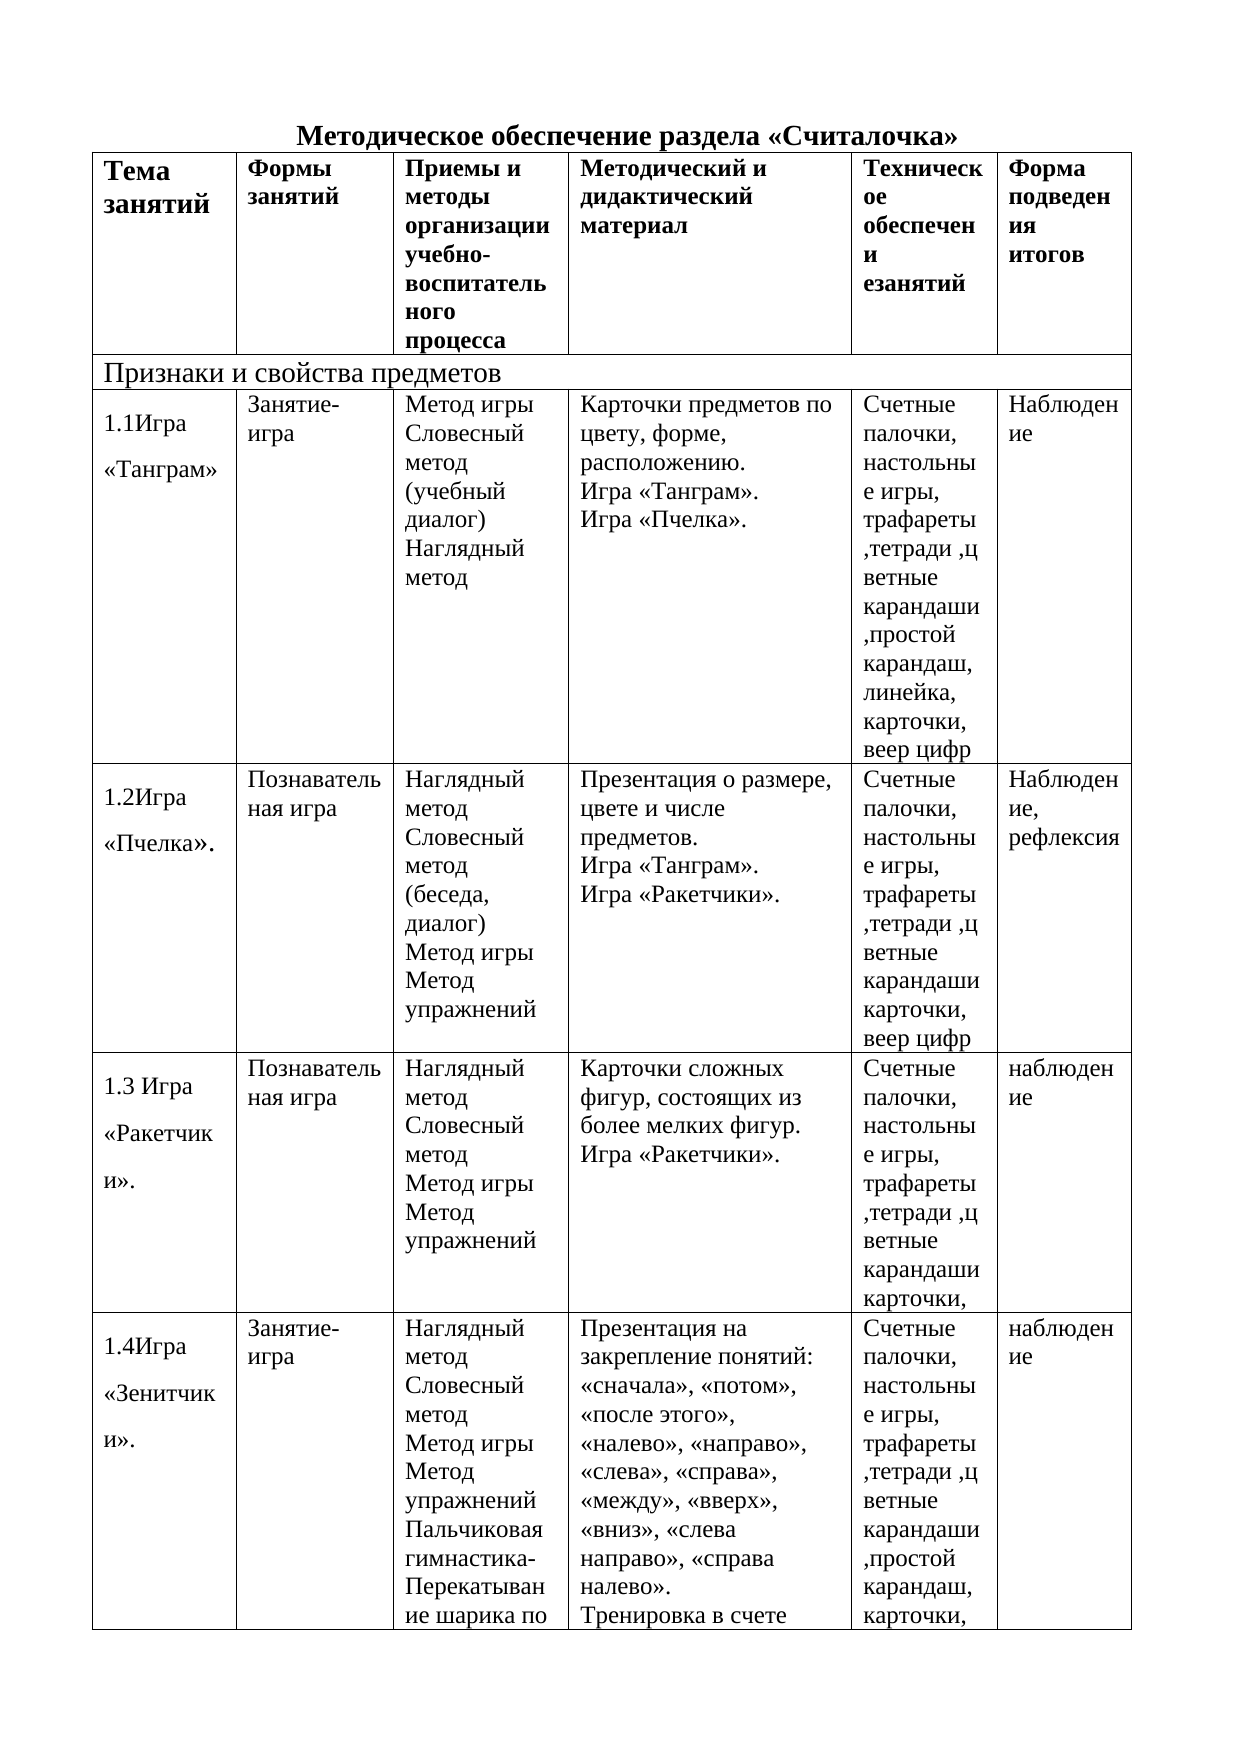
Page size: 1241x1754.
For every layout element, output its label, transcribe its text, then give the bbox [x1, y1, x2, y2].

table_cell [394, 1313, 568, 1629]
table_cell Карточки сложных фигур, состоящих из более мелких фигур. Игра «Ракетчики». [569, 1053, 851, 1312]
text Методическое обеспечение раздела «Считалочка» [103, 118, 1152, 152]
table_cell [569, 1313, 851, 1629]
table_cell Познавательная игра [237, 1053, 393, 1312]
table_cell Признаки и свойства предметов [93, 355, 1131, 388]
table_cell 1.3 Игра «Ракетчики». [93, 1053, 236, 1312]
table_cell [93, 1313, 236, 1629]
table_cell Метод игры Словесный метод (учебный диалог) Наглядный метод [394, 390, 568, 763]
table_cell Презентация о размере, цвете и числе предметов. Игра «Танграм». Игра «Ракетчики». [569, 764, 851, 1052]
table_cell наблюдение [998, 1313, 1131, 1629]
table_cell Счетные палочки, настольные игры, трафареты ,тетради ,цветные карандаши ,простой карандаш, линейка, карточки, веер цифр [852, 390, 997, 763]
table_header Приемы и методы организации учебно- воспитательного процесса [394, 153, 568, 354]
table_header Техническое обеспечени езанятий [852, 153, 997, 354]
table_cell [852, 1313, 997, 1629]
table_cell Счетные палочки, настольные игры, трафареты ,тетради ,цветные карандаши карточки, веер цифр [852, 764, 997, 1052]
table_cell Занятие- игра [237, 1313, 393, 1629]
table_header Форма подведения итогов [998, 153, 1131, 354]
table_header Формы занятий [237, 153, 393, 354]
table_cell Счетные палочки, настольные игры, трафареты ,тетради ,цветные карандаши карточки, [852, 1053, 997, 1312]
table_cell Наглядный метод Словесный метод Метод игры Метод упражнений [394, 1053, 568, 1312]
table_cell наблюдение [998, 1053, 1131, 1312]
table_cell Познавательная игра [237, 764, 393, 1052]
table_cell Карточки предметов по цвету, форме, расположению. Игра «Танграм». Игра «Пчелка». [569, 390, 851, 763]
table_cell Наглядный метод Словесный метод (беседа, диалог) Метод игры Метод упражнений [394, 764, 568, 1052]
table_cell Наблюдение, рефлексия [998, 764, 1131, 1052]
table_cell Занятие- игра [237, 390, 393, 763]
table_cell 1.2Игра «Пчелка». [93, 764, 236, 1052]
table_header Методический и дидактический материал [569, 153, 851, 354]
table_cell 1.1Игра «Танграм» [93, 390, 236, 763]
table_header Тема занятий [93, 153, 236, 354]
table_cell Наблюдение [998, 390, 1131, 763]
